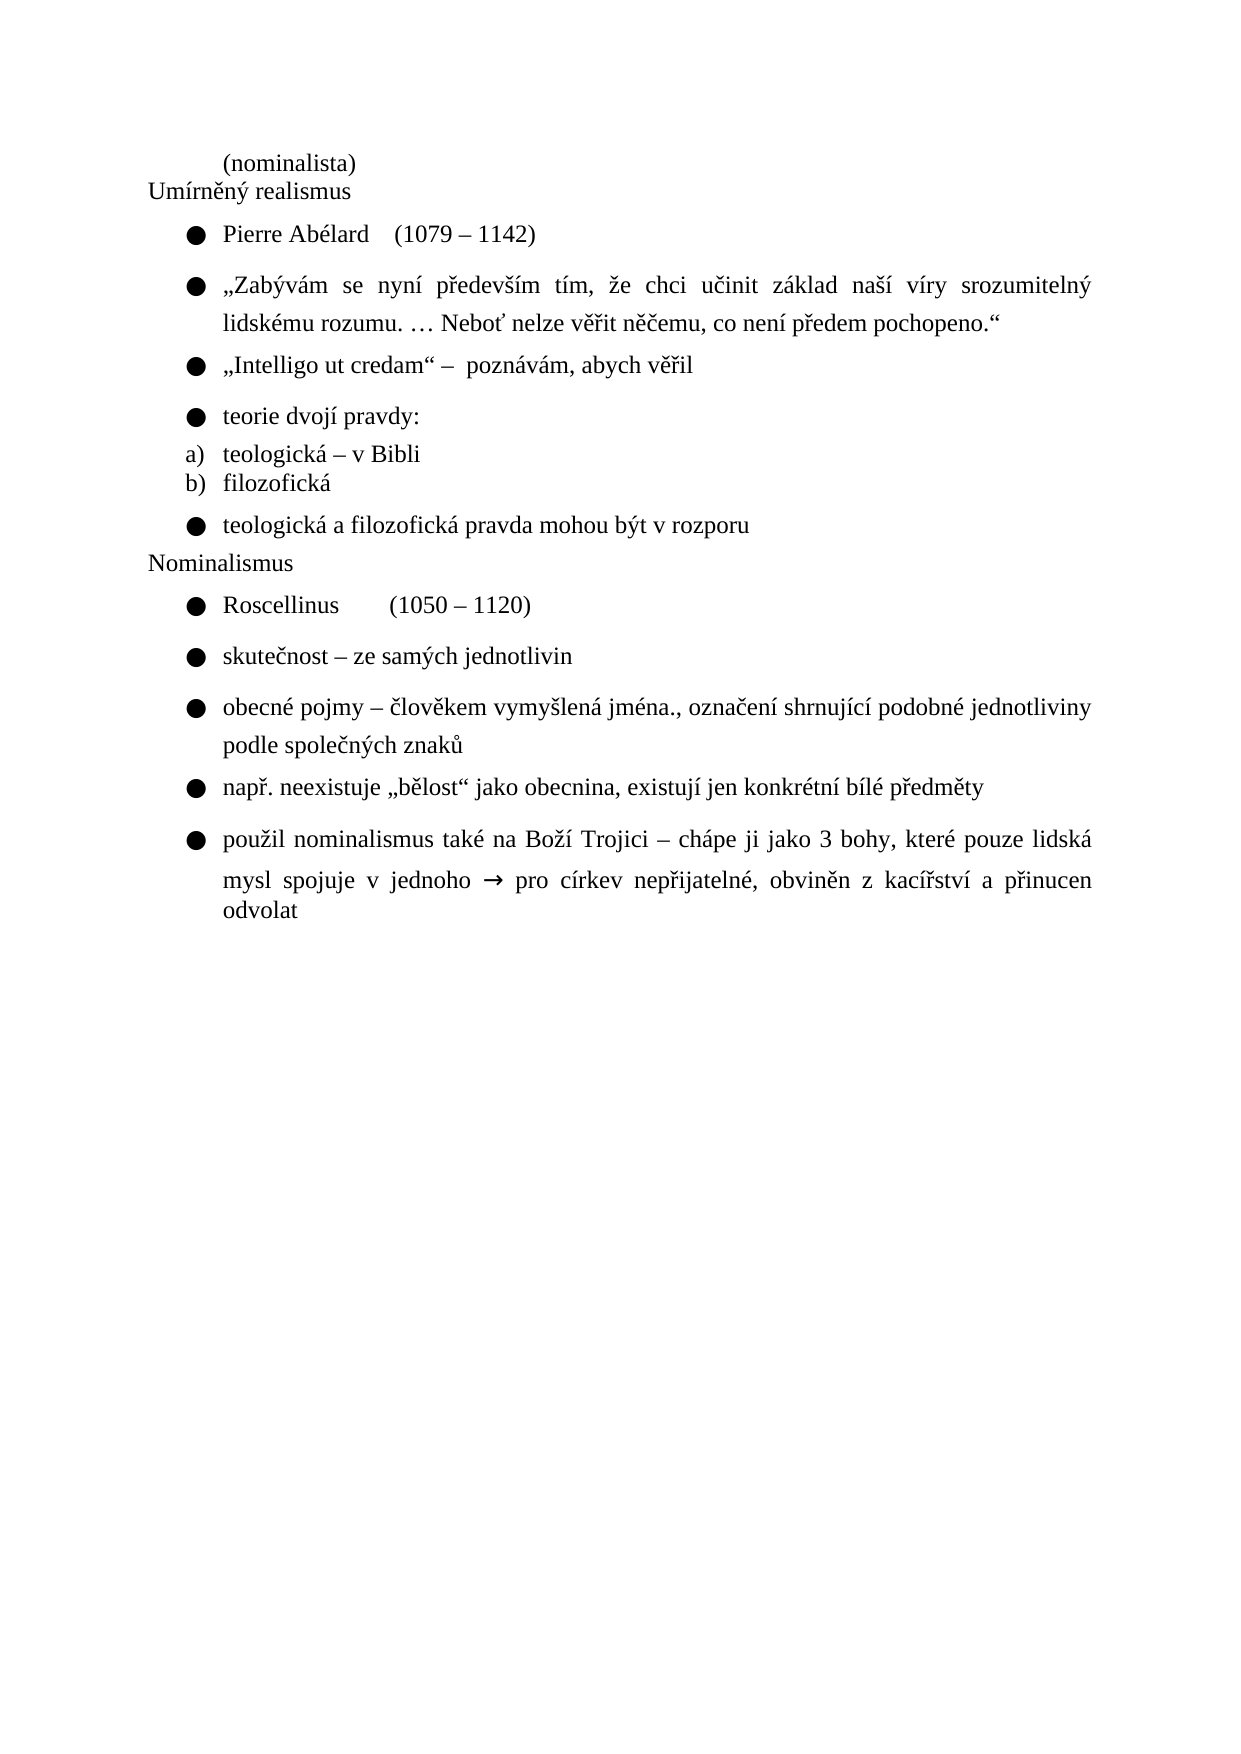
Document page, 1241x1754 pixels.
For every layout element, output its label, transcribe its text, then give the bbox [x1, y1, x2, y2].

text Umírněný realismus [148, 176, 1093, 205]
list např. neexistuje „bělost“ jako obecnina, existují jen konkrétní bílé předměty [185, 759, 1093, 810]
list Pierre Abélard (1079 – 1142) [185, 205, 1093, 256]
list teologická a filozofická pravda mohou být v rozporu [185, 496, 1093, 548]
list obecné pojmy – člověkem vymyšlená jména., označení shrnující podobné jednotliviny podle společných znaků [185, 679, 1093, 759]
text (nominalista) [185, 148, 1093, 176]
list filozofická [185, 468, 1093, 496]
list teorie dvojí pravdy: [185, 388, 1093, 439]
list použil nominalismus také na Boží Trojici – chápe ji jako 3 bohy, které pouze lidská mysl spojuje v jednoho → pro církev nepřijatelné, obviněn z kacířství a přinucen odvolat [185, 810, 1093, 924]
list „Zabývám se nyní především tím, že chci učinit základ naší víry srozumitelný lidskému rozumu. … Neboť nelze věřit něčemu, co není předem pochopeno.“ [185, 256, 1093, 336]
text Nominalismus [148, 548, 1093, 576]
list Roscellinus (1050 – 1120) [185, 576, 1093, 628]
list skutečnost – ze samých jednotlivin [185, 628, 1093, 679]
list „Intelligo ut credam“ – poznávám, abych věřil [185, 336, 1093, 388]
list teologická – v Bibli [185, 439, 1093, 468]
